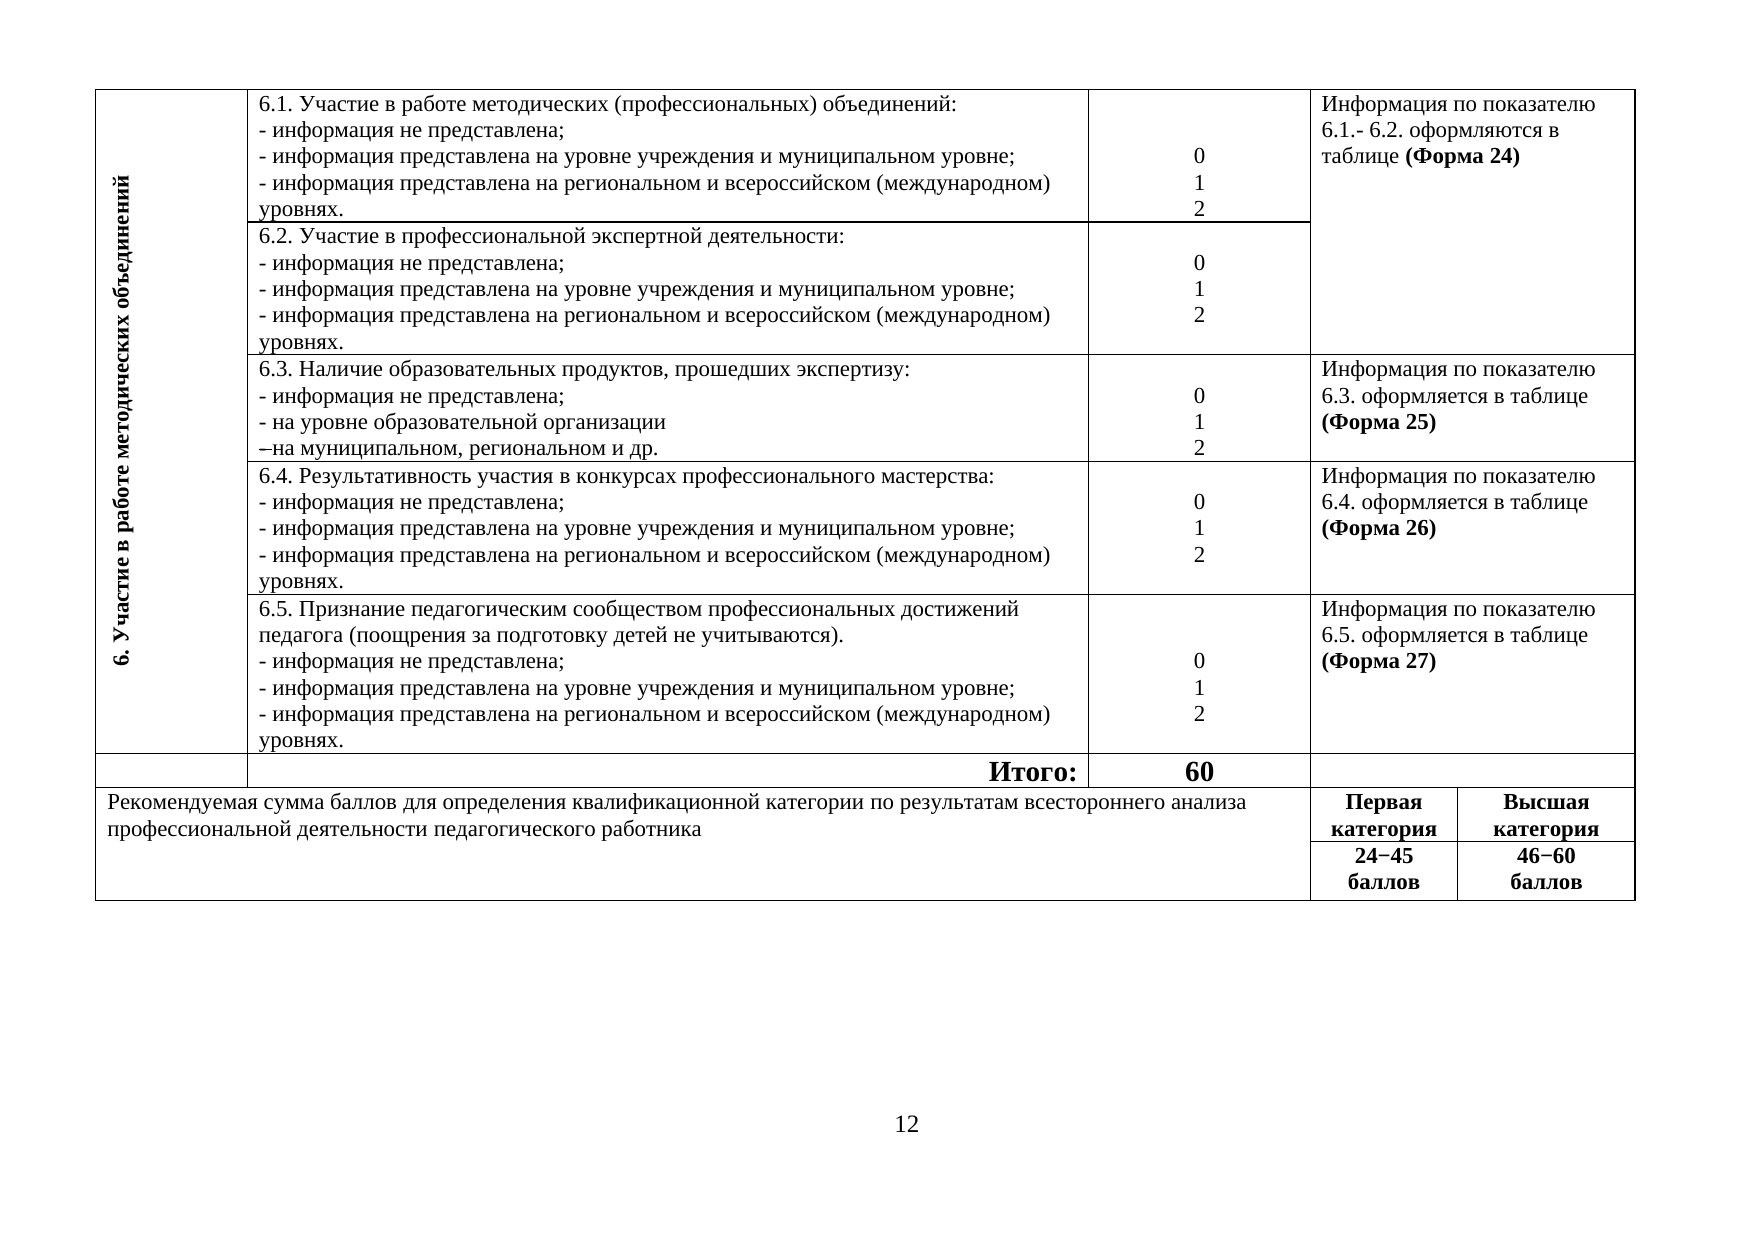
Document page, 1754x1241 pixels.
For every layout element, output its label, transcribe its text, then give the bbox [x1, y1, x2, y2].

table_header Информация по показателю 6.1.- 6.2. оформляются в таблице (Форма 24) [1311, 90, 1634, 354]
table_cell Информация по показателю 6.3. оформляется в таблице (Форма 25) [1311, 355, 1634, 461]
table_cell 6.3. Наличие образовательных продуктов, прошедших экспертизу: - информация не представлена; - на уровне образовательной организации - на муниципальном, региональном и др. [248, 355, 1088, 461]
table_cell Высшая категория [1458, 788, 1634, 841]
table_cell Информация по показателю 6.4. оформляется в таблице (Форма 26) [1311, 462, 1634, 593]
table_cell 6.2. Участие в профессиональной экспертной деятельности: - информация не представлена; - информация представлена на уровне учреждения и муниципальном уровне; - информация представлена на региональном и всероссийском (международном) уровнях. [248, 223, 1088, 354]
table_cell Итого: [248, 754, 1088, 787]
table_cell [1311, 754, 1634, 787]
table_header 0 1 2 [1089, 90, 1310, 221]
table_header 6. Участие в работе методических объединений [96, 90, 247, 753]
table_cell 6.4. Результативность участия в конкурсах профессионального мастерства: - информация не представлена; - информация представлена на уровне учреждения и муниципальном уровне; - информация представлена на региональном и всероссийском (международном) уровнях. [248, 462, 1088, 593]
table_cell 60 [1089, 754, 1310, 787]
table_cell 6.5. Признание педагогическим сообществом профессиональных достижений педагога (поощрения за подготовку детей не учитываются). - информация не представлена; - информация представлена на уровне учреждения и муниципальном уровне; - информация представлена на региональном и всероссийском (международном) уровнях. [248, 595, 1088, 753]
table_cell Информация по показателю 6.5. оформляется в таблице (Форма 27) [1311, 595, 1634, 753]
table_cell 0 1 2 [1089, 595, 1310, 753]
table_cell 24−45 баллов [1311, 842, 1457, 899]
table_cell 0 1 2 [1089, 355, 1310, 461]
table_cell 0 1 2 [1089, 462, 1310, 593]
table_header 6.1. Участие в работе методических (профессиональных) объединений: - информация не представлена; - информация представлена на уровне учреждения и муниципальном уровне; - информация представлена на региональном и всероссийском (международном) уровнях. [248, 90, 1088, 221]
table_cell Рекомендуемая сумма баллов для определения квалификационной категории по результатам всестороннего анализа профессиональной деятельности педагогического работника [96, 788, 1310, 899]
table_cell Первая категория [1311, 788, 1457, 841]
table_cell [96, 754, 247, 787]
table_cell 46−60 баллов [1458, 842, 1634, 899]
table_cell 0 1 2 [1089, 223, 1310, 354]
